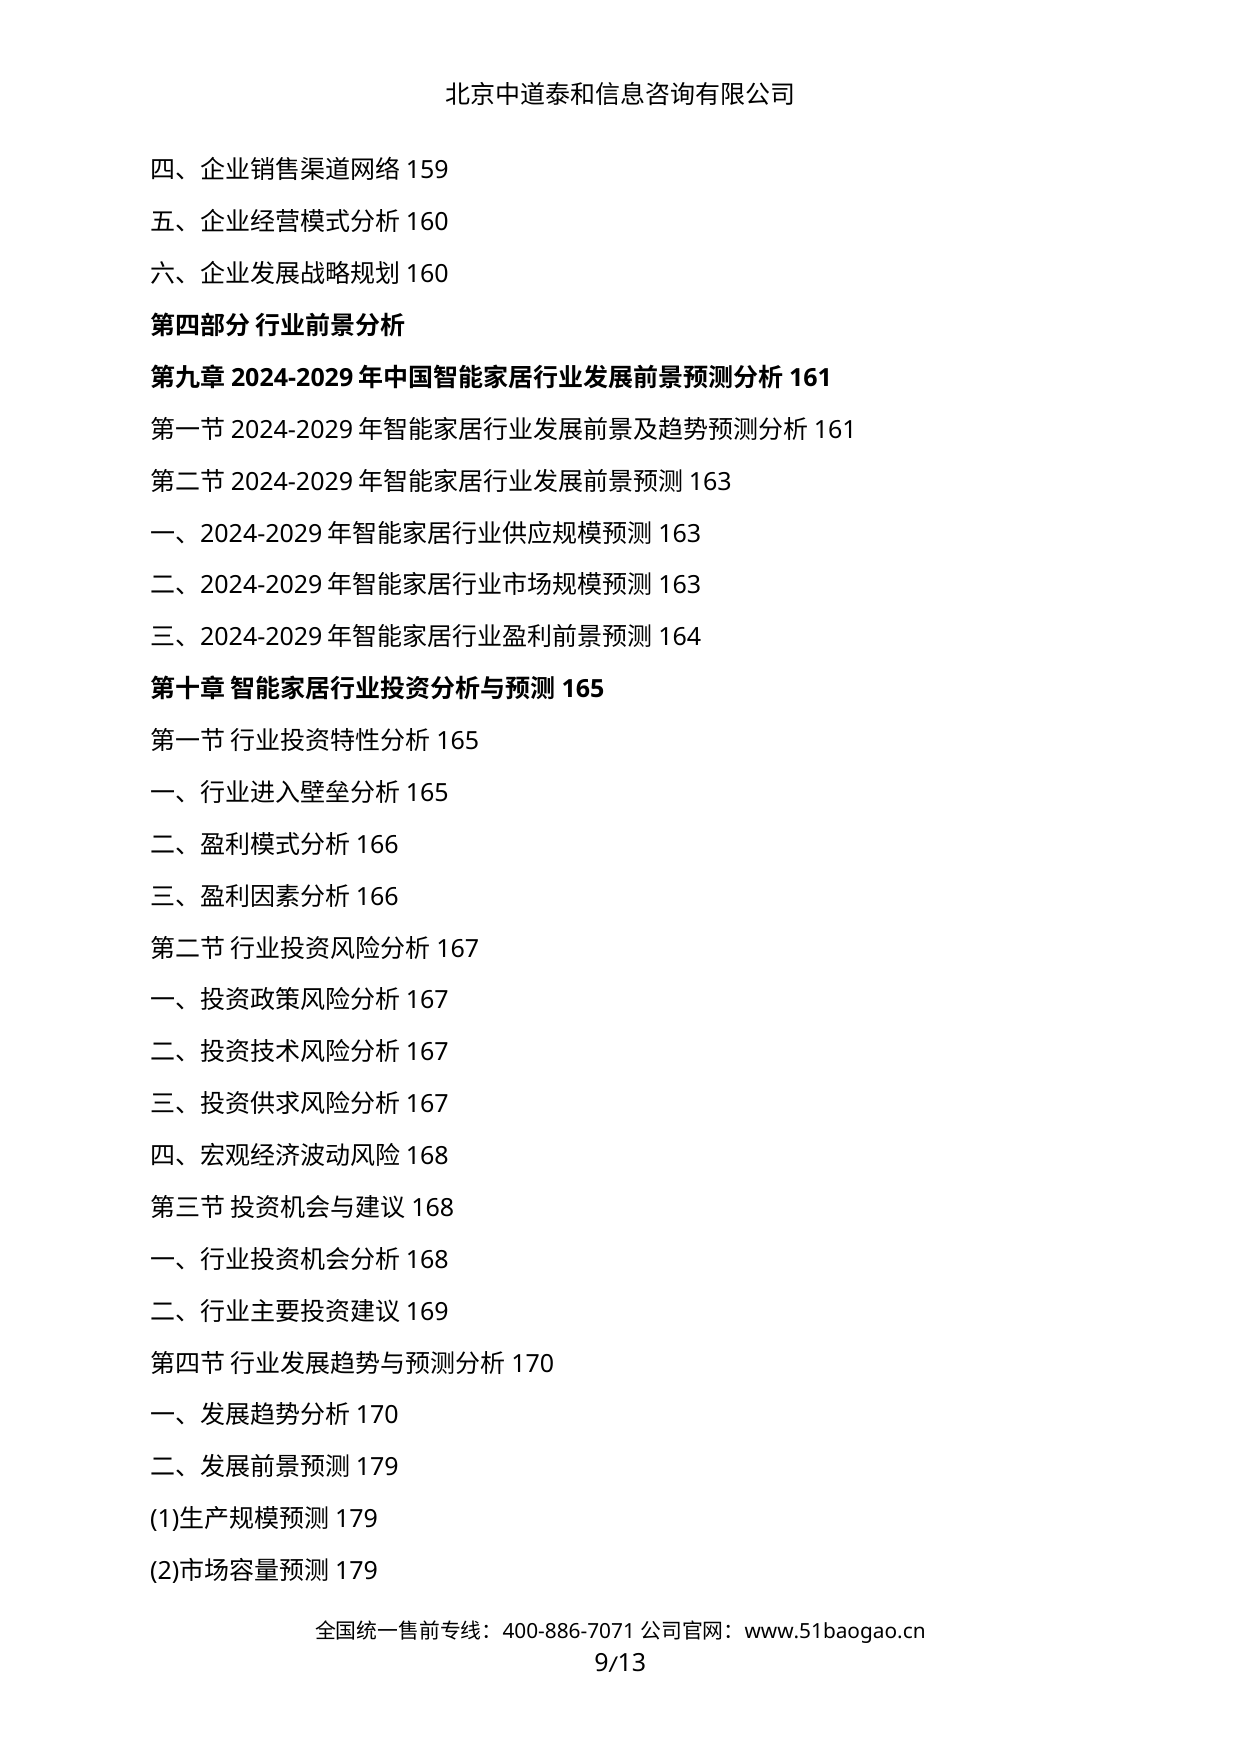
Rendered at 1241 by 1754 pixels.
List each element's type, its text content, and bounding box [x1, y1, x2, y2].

text 第二节 2024-2029年智能家居行业发展前景预测 163 [150, 461, 1090, 497]
text 第二节 行业投资风险分析 167 [150, 928, 1090, 964]
text 第一节 2024-2029年智能家居行业发展前景及趋势预测分析 161 [150, 409, 1090, 446]
text 一、投资政策风险分析 167 [150, 980, 1090, 1016]
text 四、宏观经济波动风险 168 [150, 1136, 1090, 1172]
text 一、行业进入壁垒分析 165 [150, 772, 1090, 809]
text 第四节 行业发展趋势与预测分析 170 [150, 1343, 1090, 1379]
text 二、发展前景预测 179 [150, 1447, 1090, 1483]
text 一、发展趋势分析 170 [150, 1395, 1090, 1431]
text (1)生产规模预测 179 [150, 1499, 1090, 1535]
text 三、投资供求风险分析 167 [150, 1084, 1090, 1120]
text 三、2024-2029年智能家居行业盈利前景预测 164 [150, 617, 1090, 653]
text 第一节 行业投资特性分析 165 [150, 721, 1090, 757]
text 一、行业投资机会分析 168 [150, 1239, 1090, 1276]
text 第三节 投资机会与建议 168 [150, 1187, 1090, 1224]
text 二、行业主要投资建议 169 [150, 1291, 1090, 1327]
text 四、企业销售渠道网络 159 [150, 150, 1090, 186]
text 六、企业发展战略规划 160 [150, 254, 1090, 290]
text 二、投资技术风险分析 167 [150, 1032, 1090, 1068]
text 三、盈利因素分析 166 [150, 876, 1090, 912]
text 二、2024-2029年智能家居行业市场规模预测 163 [150, 565, 1090, 601]
text 五、企业经营模式分析 160 [150, 202, 1090, 238]
text 二、盈利模式分析 166 [150, 824, 1090, 861]
text 一、2024-2029年智能家居行业供应规模预测 163 [150, 513, 1090, 549]
text 第十章 智能家居行业投资分析与预测 165 [150, 669, 1090, 705]
text 第九章 2024-2029年中国智能家居行业发展前景预测分析 161 [150, 357, 1090, 394]
text (2)市场容量预测 179 [150, 1551, 1090, 1587]
text 第四部分 行业前景分析 [150, 306, 1090, 342]
